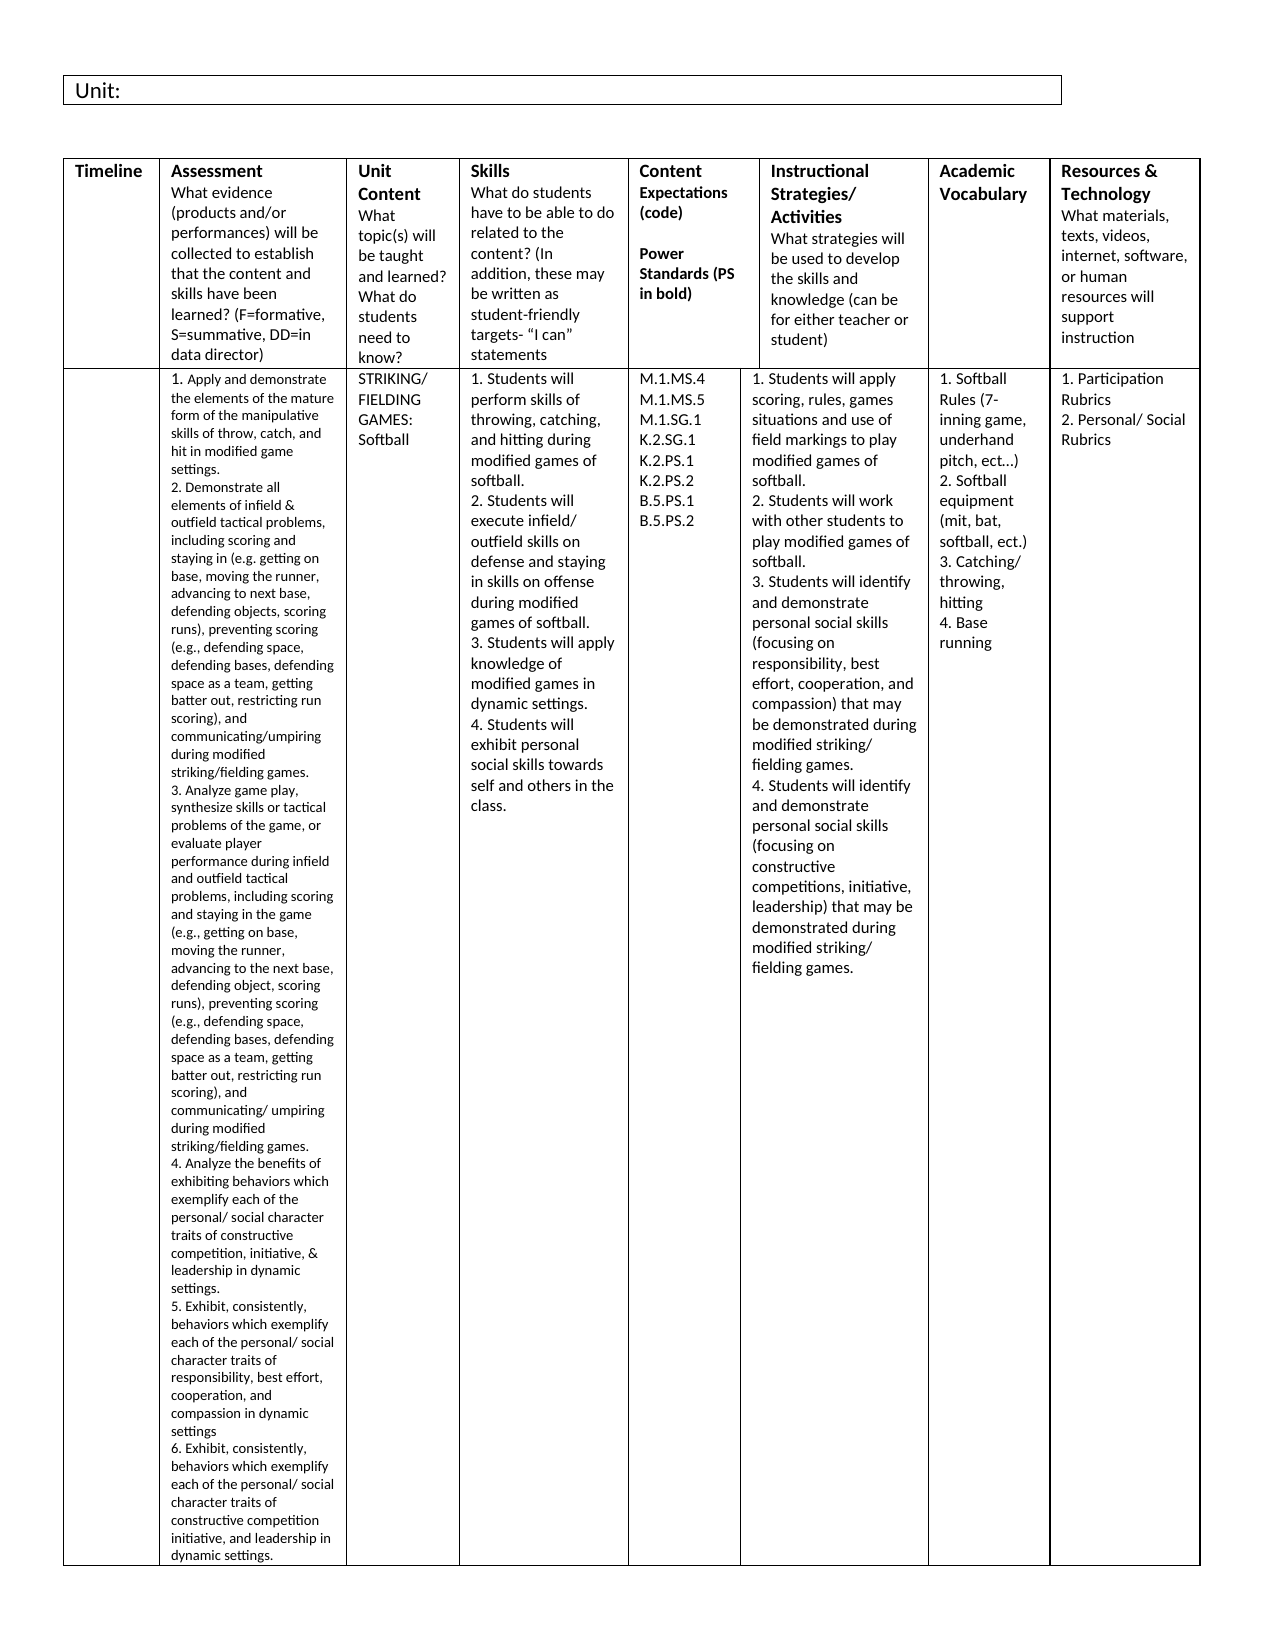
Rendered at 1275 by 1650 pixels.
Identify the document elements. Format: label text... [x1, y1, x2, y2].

table_cell 1. Apply and demonstrate the elements of the mature form of the manipulative skills of throw, catch, and hit in modified game settings. 2. Demonstrate all elements of infield & outfield tactical problems, including scoring and staying in (e.g. getting on base, moving the runner, advancing to next base, defending objects, scoring runs), preventing scoring (e.g., defending space, defending bases, defending space as a team, getting batter out, restricting run scoring), and communicating/umpiring during modified striking/fielding games. 3. Analyze game play, synthesize skills or tactical problems of the game, or evaluate player performance during infield and outfield tactical problems, including scoring and staying in the game (e.g., getting on base, moving the runner, advancing to the next base, defending object, scoring runs), preventing scoring (e.g., defending space, defending bases, defending space as a team, getting batter out, restricting run scoring), and communicating/ umpiring during modified striking/fielding games. 4. Analyze the benefits of exhibiting behaviors which exemplify each of the personal/ social character traits of constructive competition, initiative, & leadership in dynamic settings. 5. Exhibit, consistently, behaviors which exemplify each of the personal/ social character traits of responsibility, best effort, cooperation, and compassion in dynamic settings 6. Exhibit, consistently, behaviors which exemplify each of the personal/ social character traits of constructive competition initiative, and leadership in dynamic settings. [160, 369, 346, 1564]
table_header Academic Vocabulary [929, 159, 1049, 367]
table_header Resources & Technology What materials, texts, videos, internet, software, or human resources will support instruction [1051, 159, 1199, 367]
table_header Unit Content What topic(s) will be taught and learned? What do students need to know? [347, 159, 459, 367]
table_cell STRIKING/ FIELDING GAMES: Softball [347, 369, 459, 1564]
table_header Content Expectations (code) Power Standards (PS in bold) [629, 159, 759, 367]
table_cell 1. Students will apply scoring, rules, games situations and use of field markings to play modified games of softball. 2. Students will work with other students to play modified games of softball. 3. Students will identify and demonstrate personal social skills (focusing on responsibility, best effort, cooperation, and compassion) that may be demonstrated during modified striking/ fielding games. 4. Students will identify and demonstrate personal social skills (focusing on constructive competitions, initiative, leadership) that may be demonstrated during modified striking/ fielding games. [741, 369, 928, 1564]
table_header Skills What do students have to be able to do related to the content? (In addition, these may be written as student-friendly targets- “I can” statements [460, 159, 628, 367]
table_header Timeline [64, 159, 159, 367]
table_cell 1. Participation Rubrics 2. Personal/ Social Rubrics [1051, 369, 1199, 1564]
table_header Assessment What evidence (products and/or performances) will be collected to establish that the content and skills have been learned? (F=formative, S=summative, DD=in data director) [160, 159, 346, 367]
table_header Unit: [64, 76, 1061, 104]
table_cell M.1.MS.4 M.1.MS.5 M.1.SG.1 K.2.SG.1 K.2.PS.1 K.2.PS.2 B.5.PS.1 B.5.PS.2 [629, 369, 740, 1564]
table_header Instructional Strategies/ Activities What strategies will be used to develop the skills and knowledge (can be for either teacher or student) [760, 159, 928, 367]
table_cell 1. Students will perform skills of throwing, catching, and hitting during modified games of softball. 2. Students will execute infield/ outfield skills on defense and staying in skills on offense during modified games of softball. 3. Students will apply knowledge of modified games in dynamic settings. 4. Students will exhibit personal social skills towards self and others in the class. [460, 369, 628, 1564]
table_cell 1. Softball Rules (7- inning game, underhand pitch, ect…) 2. Softball equipment (mit, bat, softball, ect.) 3. Catching/ throwing, hitting 4. Base running [929, 369, 1049, 1564]
table_cell [64, 369, 159, 1564]
